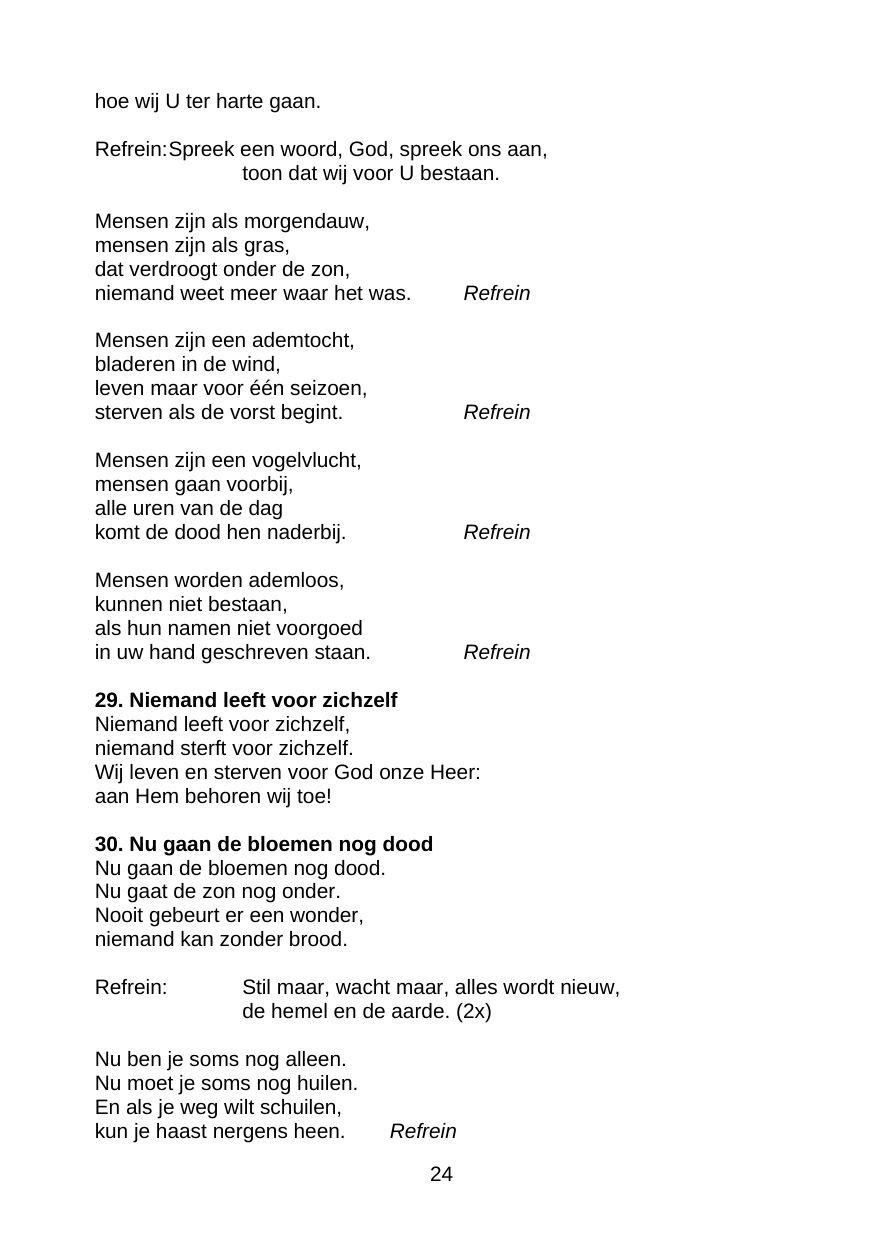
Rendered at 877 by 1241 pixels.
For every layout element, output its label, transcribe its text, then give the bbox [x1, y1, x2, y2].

text Niemand leeft voor zichzelf, [94, 712, 788, 736]
text bladeren in de wind, [94, 352, 788, 376]
text alle uren van de dag [94, 496, 788, 520]
text Mensen zijn een vogelvlucht, [94, 448, 788, 472]
text Mensen zijn als morgendauw, [94, 208, 788, 232]
text Nu gaan de bloemen nog dood. [94, 855, 788, 879]
text Refrein: Spreek een woord, God, spreek ons aan, [94, 137, 788, 161]
text niemand weet meer waar het was. Refrein [94, 280, 788, 304]
text leven maar voor één seizoen, [94, 376, 788, 400]
text aan Hem behoren wij toe! [94, 783, 788, 807]
text kunnen niet bestaan, [94, 592, 788, 616]
text Refrein: Stil maar, wacht maar, alles wordt nieuw, [94, 975, 788, 999]
text de hemel en de aarde. (2x) [94, 999, 788, 1023]
text Nooit gebeurt er een wonder, [94, 903, 788, 927]
text Nu gaat de zon nog onder. [94, 879, 788, 903]
text Mensen zijn een ademtocht, [94, 328, 788, 352]
text 30. Nu gaan de bloemen nog dood [94, 831, 788, 855]
text in uw hand geschreven staan. Refrein [94, 640, 788, 664]
text niemand kan zonder brood. [94, 927, 788, 951]
text niemand sterft voor zichzelf. [94, 736, 788, 759]
text als hun namen niet voorgoed [94, 616, 788, 640]
text 29. Niemand leeft voor zichzelf [94, 688, 788, 712]
text kun je haast nergens heen. Refrein [94, 1119, 788, 1143]
text mensen zijn als gras, [94, 232, 788, 256]
text Nu ben je soms nog alleen. [94, 1047, 788, 1071]
text Nu moet je soms nog huilen. [94, 1071, 788, 1095]
text toon dat wij voor U bestaan. [94, 161, 788, 184]
text hoe wij U ter harte gaan. [94, 89, 788, 113]
text dat verdroogt onder de zon, [94, 256, 788, 280]
text sterven als de vorst begint. Refrein [94, 400, 788, 424]
text mensen gaan voorbij, [94, 472, 788, 496]
text Mensen worden ademloos, [94, 568, 788, 592]
text Wij leven en sterven voor God onze Heer: [94, 759, 788, 783]
text komt de dood hen naderbij. Refrein [94, 520, 788, 544]
text En als je weg wilt schuilen, [94, 1095, 788, 1119]
